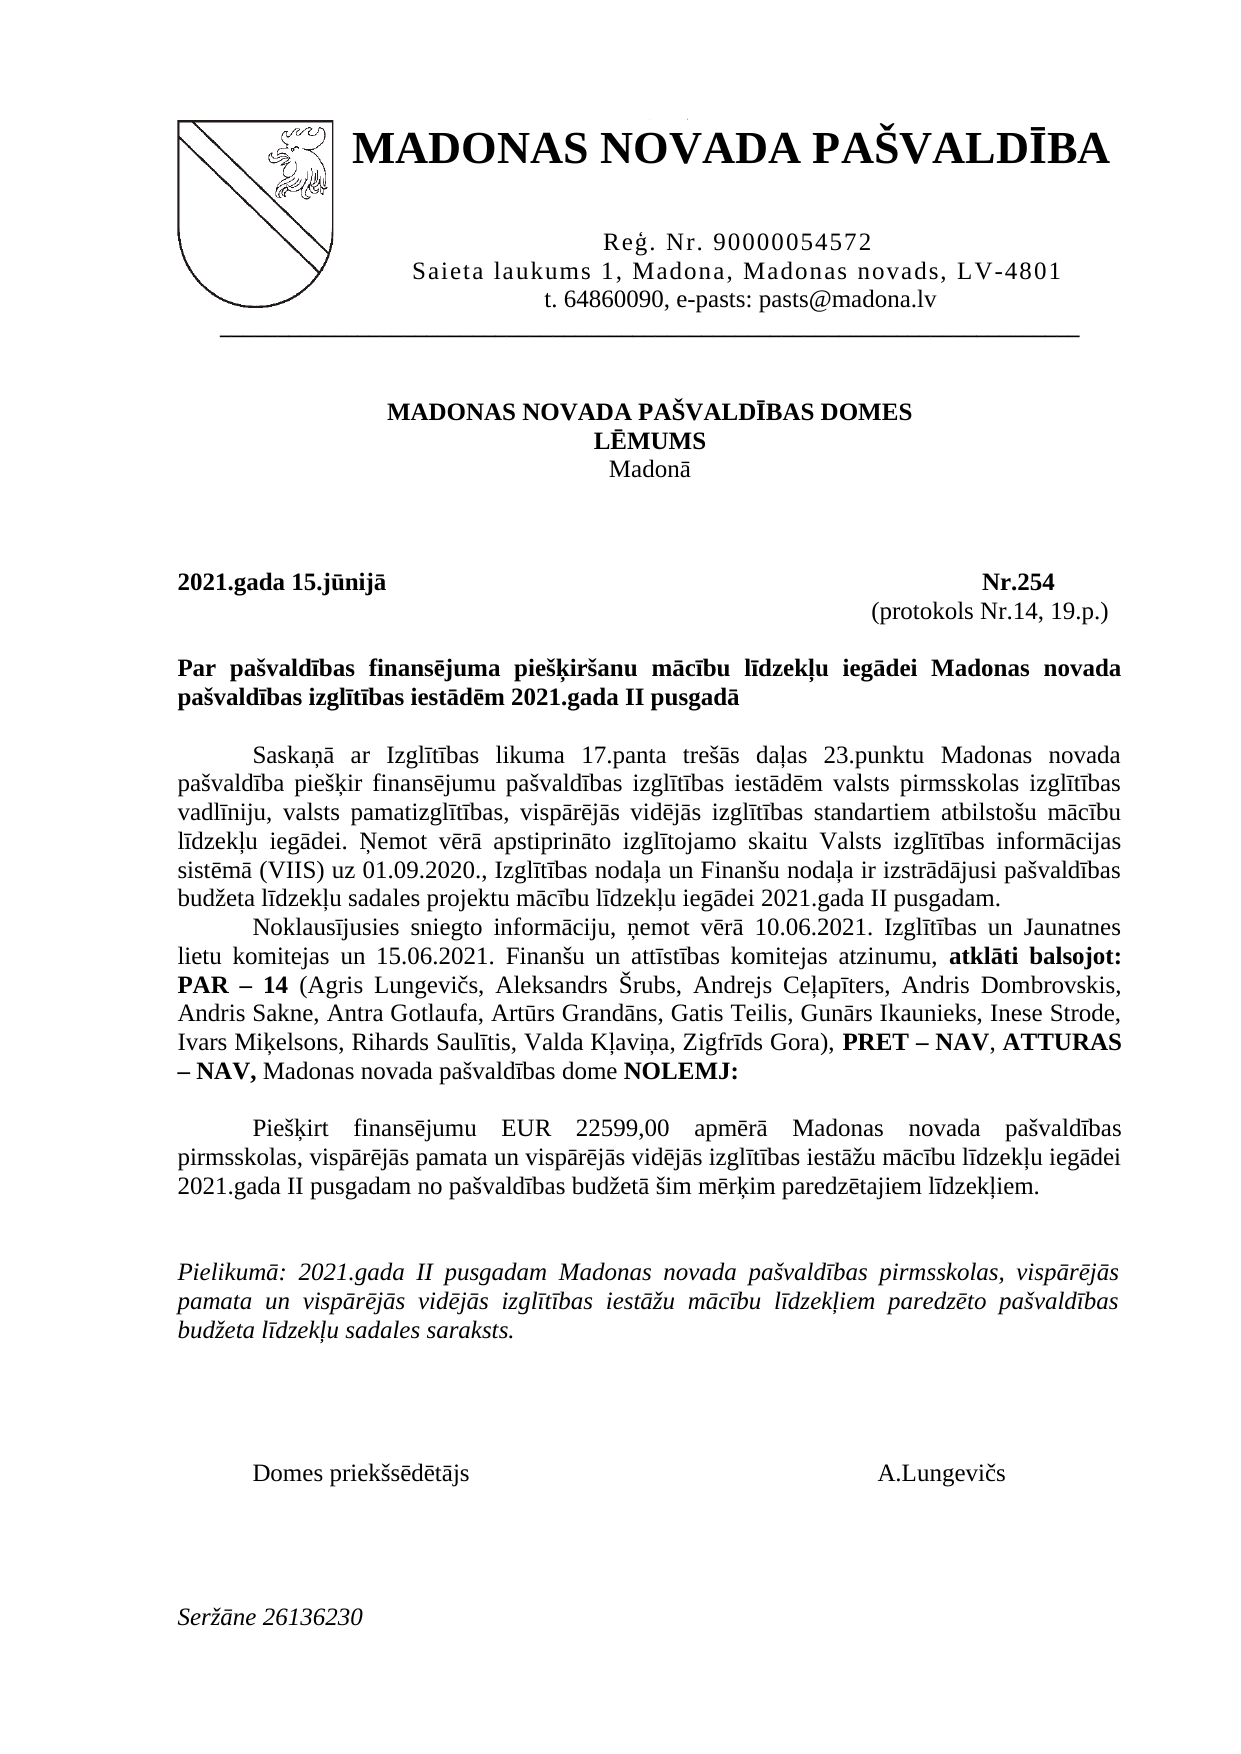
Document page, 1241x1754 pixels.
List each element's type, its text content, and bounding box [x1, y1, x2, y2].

text Seržāne 26136230 [177, 1602, 1122, 1631]
text 2021.gada 15.jūnijā Nr.254 (protokols Nr.14, 19.p.) [177, 567, 1122, 625]
text Madonā [177, 454, 1122, 483]
text Saieta laukums 1, Madona, Madonas novads, LV-4801 [334, 256, 1122, 284]
text t. 64860090, e-pasts: pasts@madona.lv [177, 284, 1122, 313]
text Saskaņā ar Izglītības likuma 17.panta trešās daļas 23.punktu Madonas novada pašvaldība piešķir finansējumu pašvaldības izglītības iestādēm valsts pirmsskolas izglītības vadlīniju, valsts pamatizglītības, vispārējās vidējās izglītības standartiem atbilstošu mācību līdzekļu iegādei. Ņemot vērā apstiprināto izglītojamo skaitu Valsts izglītības informācijas sistēmā (VIIS) uz 01.09.2020., Izglītības nodaļa un Finanšu nodaļa ir izstrādājusi pašvaldības budžeta līdzekļu sadales projektu mācību līdzekļu iegādei 2021.gada II pusgadam. [177, 740, 1122, 912]
text Domes priekšsēdētājs A.Lungevičs [177, 1458, 1122, 1487]
text MADONAS NOVADA PAŠVALDĪBA [334, 121, 1122, 173]
text Reģ. Nr. 90000054572 [334, 227, 1122, 256]
text LĒMUMS [177, 426, 1122, 454]
text Piešķirt finansējumu EUR 22599,00 apmērā Madonas novada pašvaldības pirmsskolas, vispārējās pamata un vispārējās vidējās izglītības iestāžu mācību līdzekļu iegādei 2021.gada II pusgadam no pašvaldības budžetā šim mērķim paredzētajiem līdzekļiem. [177, 1113, 1122, 1200]
text Par pašvaldības finansējuma piešķiršanu mācību līdzekļu iegādei Madonas novada pašvaldības izglītības iestādēm 2021.gada II pusgadā [177, 653, 1122, 711]
text ___________________________________________________________________________ [177, 313, 1122, 339]
picture [177, 120, 334, 308]
text Noklausījusies sniegto informāciju, ņemot vērā 10.06.2021. Izglītības un Jaunatnes lietu komitejas un 15.06.2021. Finanšu un attīstības komitejas atzinumu, atklāti balsojot: PAR – 14 (Agris Lungevičs, Aleksandrs Šrubs, Andrejs Ceļapīters, Andris Dombrovskis, Andris Sakne, Antra Gotlaufa, Artūrs Grandāns, Gatis Teilis, Gunārs Ikaunieks, Inese Strode, Ivars Miķelsons, Rihards Saulītis, Valda Kļaviņa, Zigfrīds Gora), PRET – NAV, ATTURAS – NAV, Madonas novada pašvaldības dome NOLEMJ: [177, 912, 1122, 1085]
text Pielikumā: 2021.gada II pusgadam Madonas novada pašvaldības pirmsskolas, vispārējās pamata un vispārējās vidējās izglītības iestāžu mācību līdzekļiem paredzēto pašvaldības budžeta līdzekļu sadales saraksts. [177, 1257, 1122, 1343]
text MADONAS NOVADA PAŠVALDĪBAS DOMES [177, 397, 1122, 426]
